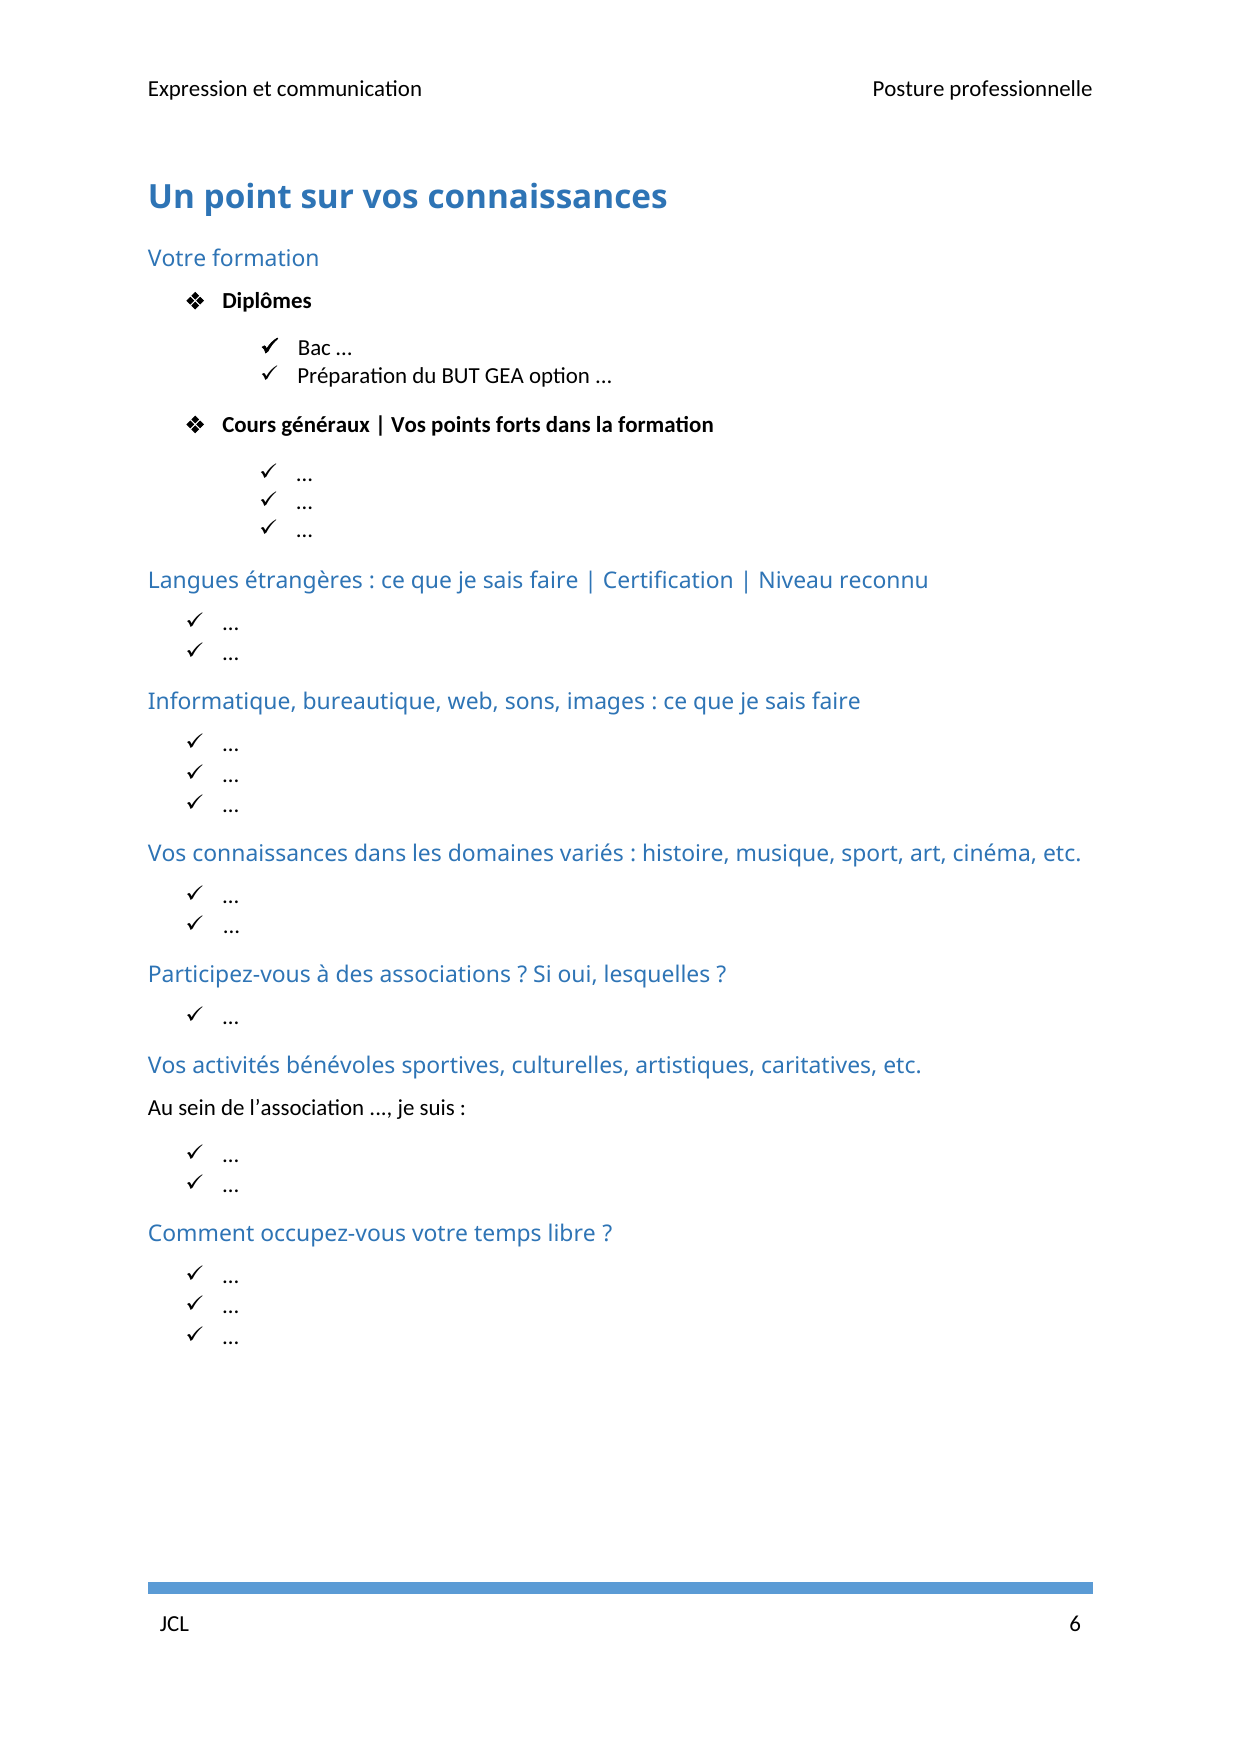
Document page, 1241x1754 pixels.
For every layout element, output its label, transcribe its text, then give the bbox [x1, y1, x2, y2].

list … [185, 608, 1093, 636]
subtitle Langues étrangères : ce que je sais faire | Certification | Niveau reconnu [148, 564, 1093, 595]
list … [259, 487, 1093, 515]
list … [185, 1002, 1093, 1030]
text Au sein de l’association ..., je suis : [148, 1093, 1093, 1121]
list … [185, 790, 1093, 818]
list Diplômes [185, 287, 1093, 314]
list … [185, 1261, 1093, 1289]
list … [185, 1170, 1093, 1198]
list … [259, 515, 1093, 543]
subtitle Vos activités bénévoles sportives, culturelles, artistiques, caritatives, etc. [148, 1049, 1093, 1080]
subtitle Participez-vous à des associations ? Si oui, lesquelles ? [148, 958, 1093, 989]
subtitle Vos connaissances dans les domaines variés : histoire, musique, sport, art, cinéma, etc. [148, 837, 1093, 868]
list … [185, 881, 1093, 909]
subtitle Informatique, bureautique, web, sons, images : ce que je sais faire [148, 685, 1093, 717]
list ... [185, 911, 1093, 939]
list … [185, 1322, 1093, 1350]
list … [185, 729, 1093, 757]
list … [259, 459, 1093, 487]
subtitle Comment occupez-vous votre temps libre ? [148, 1217, 1093, 1248]
list Cours généraux | Vos points forts dans la formation [185, 410, 1093, 438]
subtitle Un point sur vos connaissances [148, 173, 1093, 218]
list … [185, 638, 1093, 666]
list … [185, 1140, 1093, 1168]
list Bac … [260, 333, 1093, 361]
list … [185, 760, 1093, 788]
list Préparation du BUT GEA option ... [260, 361, 1093, 389]
list … [185, 1292, 1093, 1319]
subtitle Votre formation [148, 242, 1093, 274]
